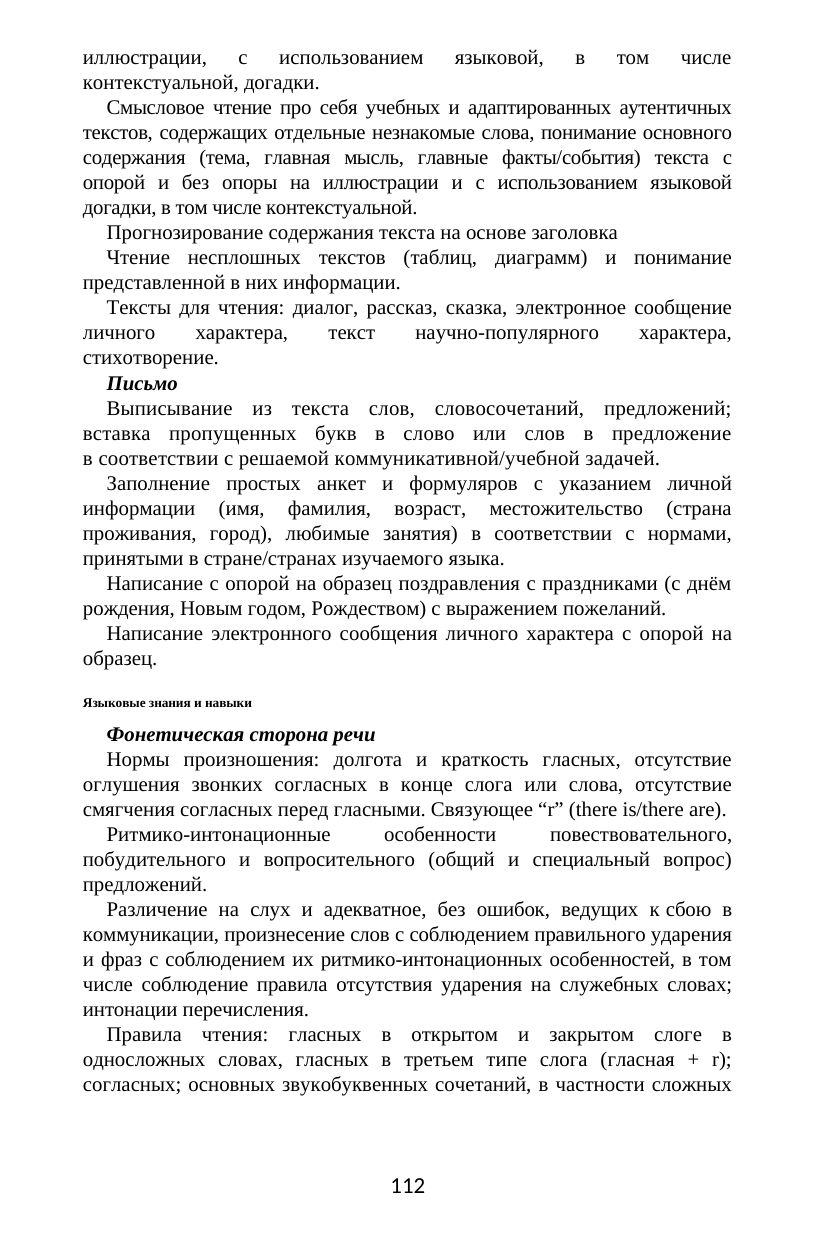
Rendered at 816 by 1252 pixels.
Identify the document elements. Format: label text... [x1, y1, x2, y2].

text Смысловое чтение про себя учебных и адаптированных аутентичных текстов, содержащих отдельные незнакомые слова, понимание основного содержания (тема, главная мысль, главные факты/события) текста с опорой и без опоры на иллюстрации и с использованием языковой догадки, в том числе контекстуальной. [83, 94, 732, 219]
text Языковые знания и навыки [83, 694, 732, 721]
text Написание электронного сообщения личного характера с опорой на образец. [83, 619, 732, 669]
text Письмо [83, 369, 732, 394]
text Нормы произношения: долгота и краткость гласных, отсутствие оглушения звонких согласных в конце слога или слова, отсутствие смягчения согласных перед гласными. Связующее “r” (there is/there are). [83, 746, 732, 821]
text Тексты для чтения: диалог, рассказ, сказка, электронное сообщение личного характера, текст научно-популярного характера, стихотворение. [83, 294, 732, 369]
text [83, 44, 732, 94]
text Фонетическая сторона речи [83, 721, 732, 746]
text Чтение несплошных текстов (таблиц, диаграмм) и понимание представленной в них информации. [83, 244, 732, 294]
text Ритмико-интонационные особенности повествовательного, побудительного и вопросительного (общий и специальный вопрос) предложений. [83, 821, 732, 896]
text Написание с опорой на образец поздравления с праздниками (с днём рождения, Новым годом, Рождеством) с выражением пожеланий. [83, 569, 732, 619]
text Выписывание из текста слов, словосочетаний, предложений; вставка пропущенных букв в слово или слов в предложение в соответствии с решаемой коммуникативной/учебной задачей. [83, 394, 732, 469]
text Прогнозирование содержания текста на основе заголовка [83, 219, 732, 244]
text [83, 1021, 732, 1096]
text Заполнение простых анкет и формуляров с указанием личной информации (имя, фамилия, возраст, местожительство (страна проживания, город), любимые занятия) в соответствии с нормами, принятыми в стране/странах изучаемого языка. [83, 469, 732, 569]
text Различение на слух и адекватное, без ошибок, ведущих к сбою в коммуникации, произнесение слов с соблюдением правильного ударения и фраз с соблюдением их ритмико-интонационных особенностей, в том числе соблюдение правила отсутствия ударения на служебных словах; интонации перечисления. [83, 896, 732, 1021]
